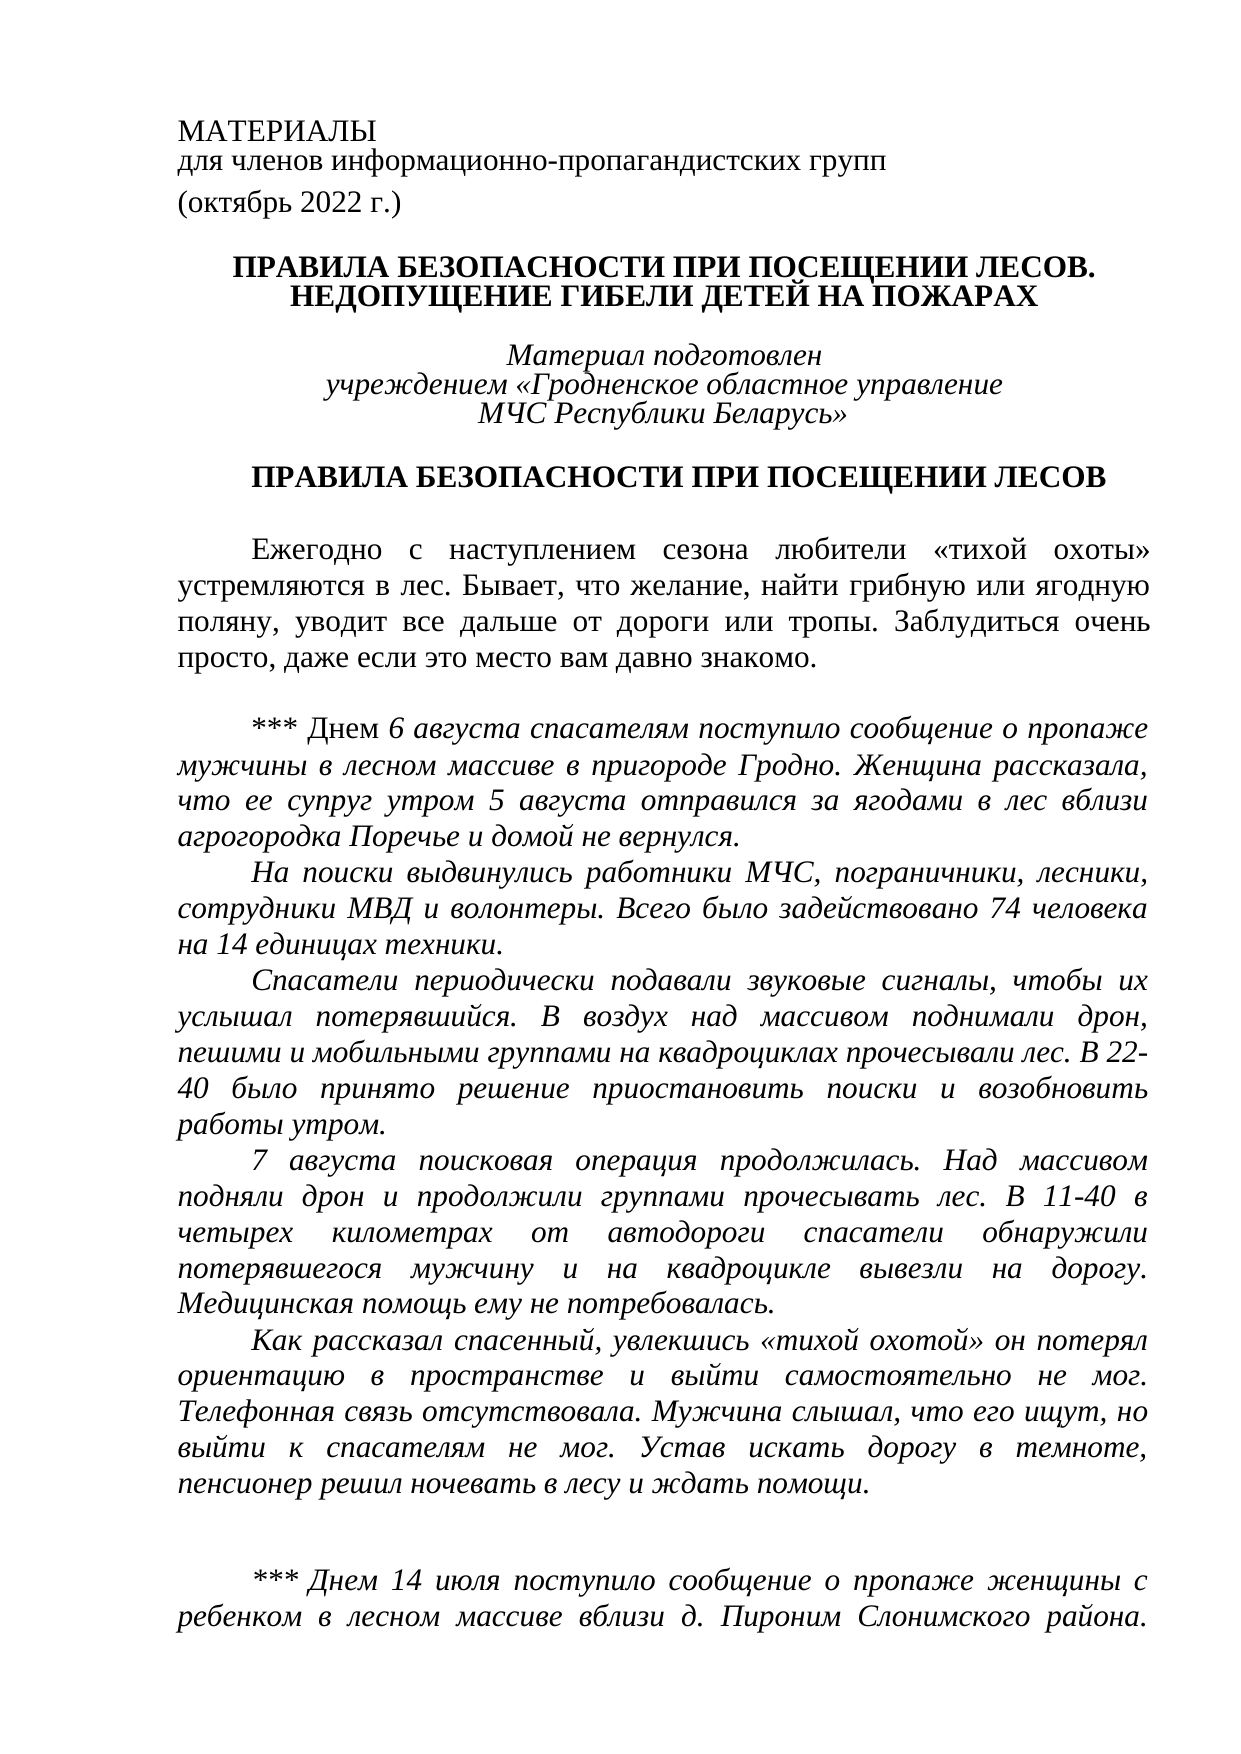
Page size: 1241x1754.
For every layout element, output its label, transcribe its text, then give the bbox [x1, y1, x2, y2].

text МЧС Республики Беларусь» [177, 400, 1152, 429]
text *** Днем 6 августа спасателям поступило сообщение о пропаже мужчины в лесном массиве в пригороде Гродно. Женщина рассказала, что ее супруг утром 5 августа отправился за ягодами в лес вблизи агрогородка Поречье и домой не вернулся. [177, 710, 1152, 853]
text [177, 1561, 1152, 1633]
text 7 августа поисковая операция продолжилась. Над массивом подняли дрон и продолжили группами прочесывать лес. В 11-40 в четырех километрах от автодороги спасатели обнаружили потерявшегося мужчину и на квадроцикле вывезли на дорогу. Медицинская помощь ему не потребовалась. [177, 1141, 1152, 1321]
text МАТЕРИАЛЫ [177, 118, 1152, 147]
text Как рассказал спасенный, увлекшись «тихой охотой» он потерял ориентацию в пространстве и выйти самостоятельно не мог. Телефонная связь отсутствовала. Мужчина слышал, что его ищут, но выйти к спасателям не мог. Устав искать дорогу в темноте, пенсионер решил ночевать в лесу и ждать помощи. [177, 1321, 1152, 1500]
text Спасатели периодически подавали звуковые сигналы, чтобы их услышал потерявшийся. В воздух над массивом поднимали дрон, пешими и мобильными группами на квадроциклах прочесывали лес. В 22-40 было принято решение приостановить поиски и возобновить работы утром. [177, 961, 1152, 1141]
text НЕДОПУЩЕНИЕ ГИБЕЛИ ДЕТЕЙ НА ПОЖАРАХ [177, 283, 1152, 312]
text (октябрь 2022 г.) [177, 189, 1152, 218]
text учреждением «Гродненское областное управление [177, 371, 1152, 400]
text ПРАВИЛА БЕЗОПАСНОСТИ ПРИ ПОСЕЩЕНИИ ЛЕСОВ. [177, 254, 1152, 283]
text Материал подготовлен [177, 342, 1152, 371]
text На поиски выдвинулись работники МЧС, пограничники, лесники, сотрудники МВД и волонтеры. Всего было задействовано 74 человека на 14 единицах техники. [177, 853, 1152, 961]
text ПРАВИЛА БЕЗОПАСНОСТИ ПРИ ПОСЕЩЕНИИ ЛЕСОВ [177, 458, 1152, 494]
text для членов информационно-пропагандистских групп [177, 147, 1152, 176]
text Ежегодно с наступлением сезона любители «тихой охоты» устремляются в лес. Бывает, что желание, найти грибную или ягодную поляну, уводит все дальше от дороги или тропы. Заблудиться очень просто, даже если это место вам давно знакомо. [177, 530, 1152, 674]
